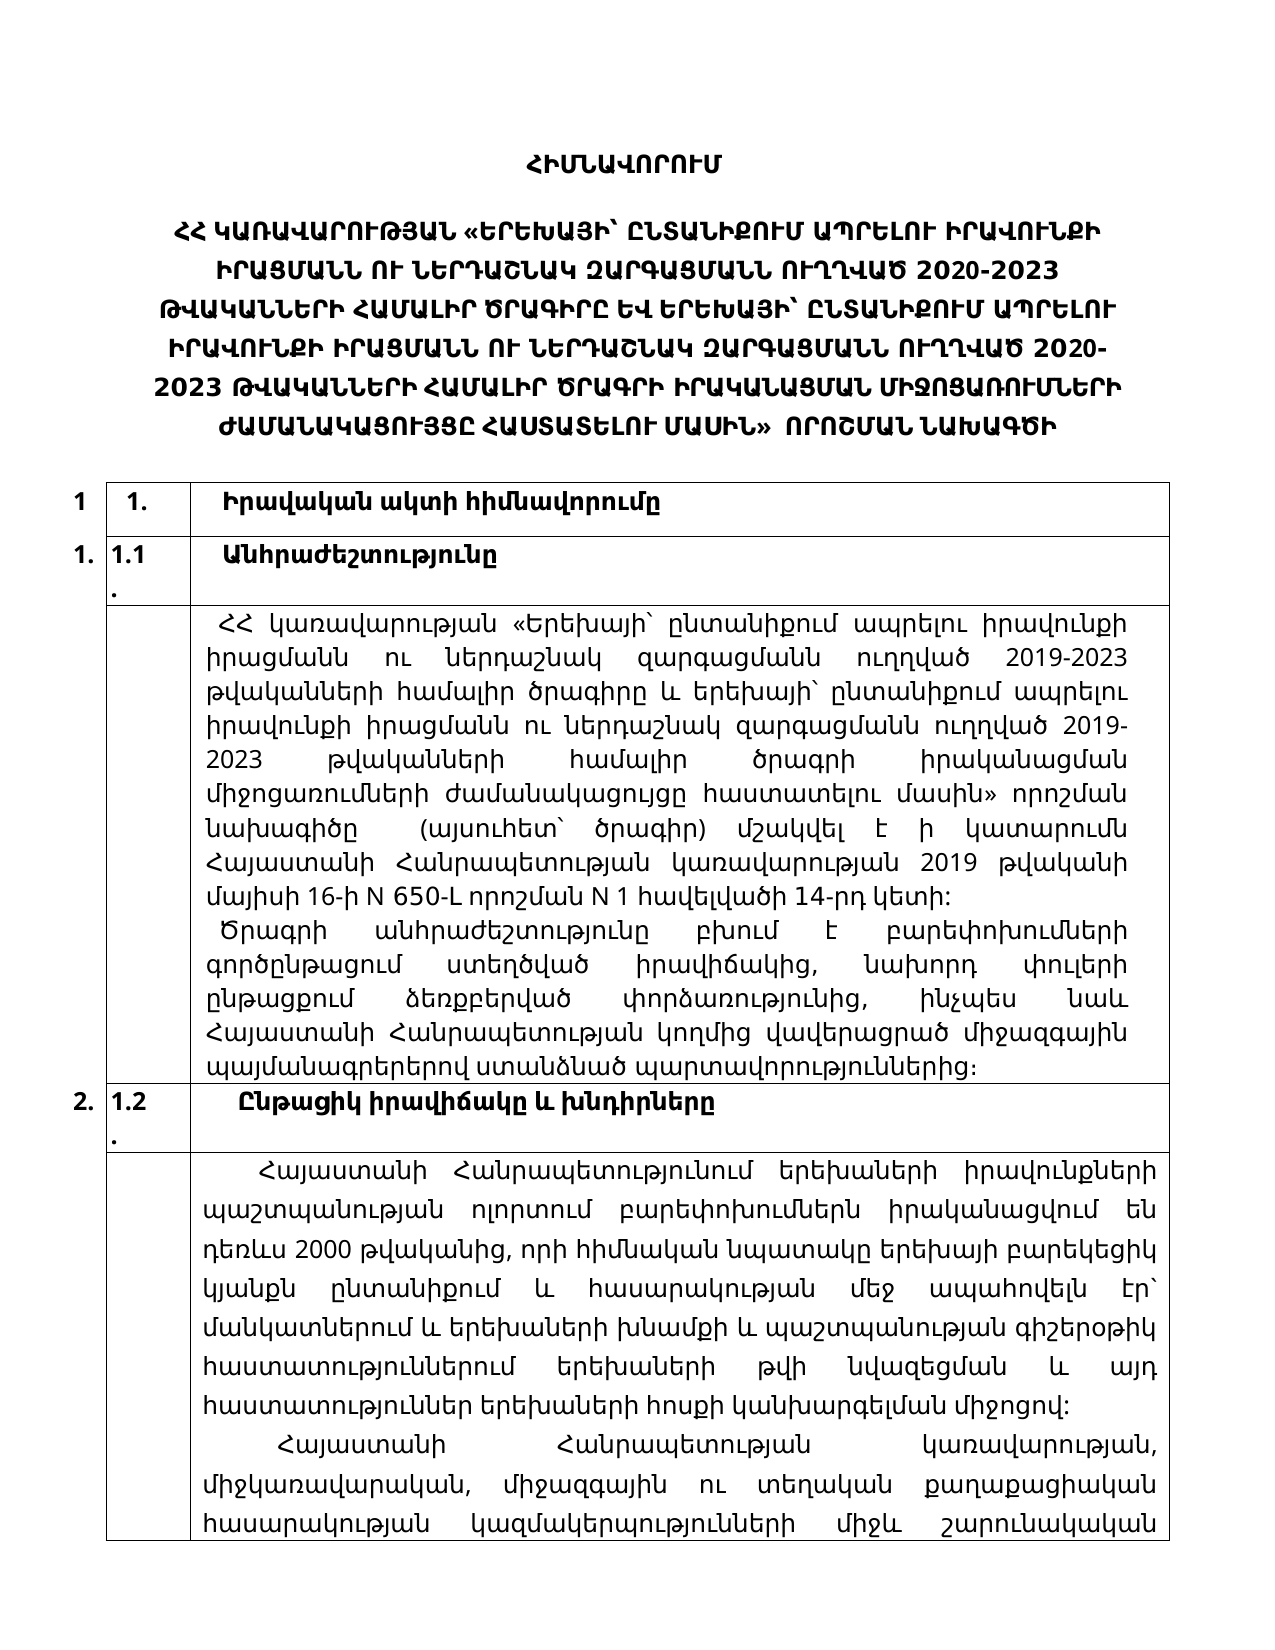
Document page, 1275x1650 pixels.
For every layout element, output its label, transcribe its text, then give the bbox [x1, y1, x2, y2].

table_cell 1.1. [107, 537, 190, 605]
table_cell 1.2. [107, 1084, 190, 1152]
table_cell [191, 1153, 1169, 1539]
table_cell [107, 1153, 190, 1539]
table_cell Ընթացիկ իրավիճակը և խնդիրները [191, 1084, 1169, 1152]
text ՀԻՄՆԱՎՈՐՈՒՄ [106, 150, 1096, 179]
table_cell [107, 606, 190, 1083]
table_cell ՀՀ կառավարության «Երեխայի՝ ընտանիքում ապրելու իրավունքի իրացմանն ու ներդաշնակ զարգացմանն ուղղված 2019-2023 թվականների համալիր ծրագիրը և երեխայի՝ ընտանիքում ապրելու իրավունքի իրացմանն ու ներդաշնակ զարգացմանն ուղղված 2019-2023 թվականների համալիր ծրագրի իրականացման միջոցառումների ժամանակացույցը հաստատելու մասին» որոշման նախագիծը (այսուհետ՝ ծրագիր) մշակվել է ի կատարումն Հայաստանի Հանրապետության կառավարության 2019 թվականի մայիսի 16-ի N 650-Լ որոշման N 1 հավելվածի 14-րդ կետի: Ծրագրի անհրաժեշտությունը բխում է բարեփոխումների գործընթացում ստեղծված իրավիճակից, նախորդ փուլերի ընթացքում ձեռքբերված փորձառությունից, ինչպես նաև Հայաստանի Հանրապետության կողմից վավերացրած միջազգային պայմանագրերերով ստանձնած պարտավորություններից։ [191, 606, 1169, 1083]
table_header 1 1. [107, 483, 190, 536]
table_header Իրավական ակտի հիմնավորումը [191, 483, 1169, 536]
text ՀՀ ԿԱՌԱՎԱՐՈՒԹՅԱՆ «ԵՐԵԽԱՅԻ՝ ԸՆՏԱՆԻՔՈՒՄ ԱՊՐԵԼՈՒ ԻՐԱՎՈՒՆՔԻ ԻՐԱՑՄԱՆՆ ՈՒ ՆԵՐԴԱՇՆԱԿ ԶԱՐԳԱՑՄԱՆՆ ՈՒՂՂՎԱԾ 2020-2023 ԹՎԱԿԱՆՆԵՐԻ ՀԱՄԱԼԻՐ ԾՐԱԳԻՐԸ ԵՎ ԵՐԵԽԱՅԻ՝ ԸՆՏԱՆԻՔՈՒՄ ԱՊՐԵԼՈՒ ԻՐԱՎՈՒՆՔԻ ԻՐԱՑՄԱՆՆ ՈՒ ՆԵՐԴԱՇՆԱԿ ԶԱՐԳԱՑՄԱՆՆ ՈՒՂՂՎԱԾ 2020-2023 ԹՎԱԿԱՆՆԵՐԻ ՀԱՄԱԼԻՐ ԾՐԱԳՐԻ ԻՐԱԿԱՆԱՑՄԱՆ ՄԻՋՈՑԱՌՈՒՄՆԵՐԻ ԺԱՄԱՆԱԿԱՑՈՒՅՑԸ ՀԱՍՏԱՏԵԼՈՒ ՄԱՍԻՆ» ՈՐՈՇՄԱՆ ՆԱԽԱԳԾԻ [150, 213, 1125, 443]
table_cell Անհրաժեշտությունը [191, 537, 1169, 605]
